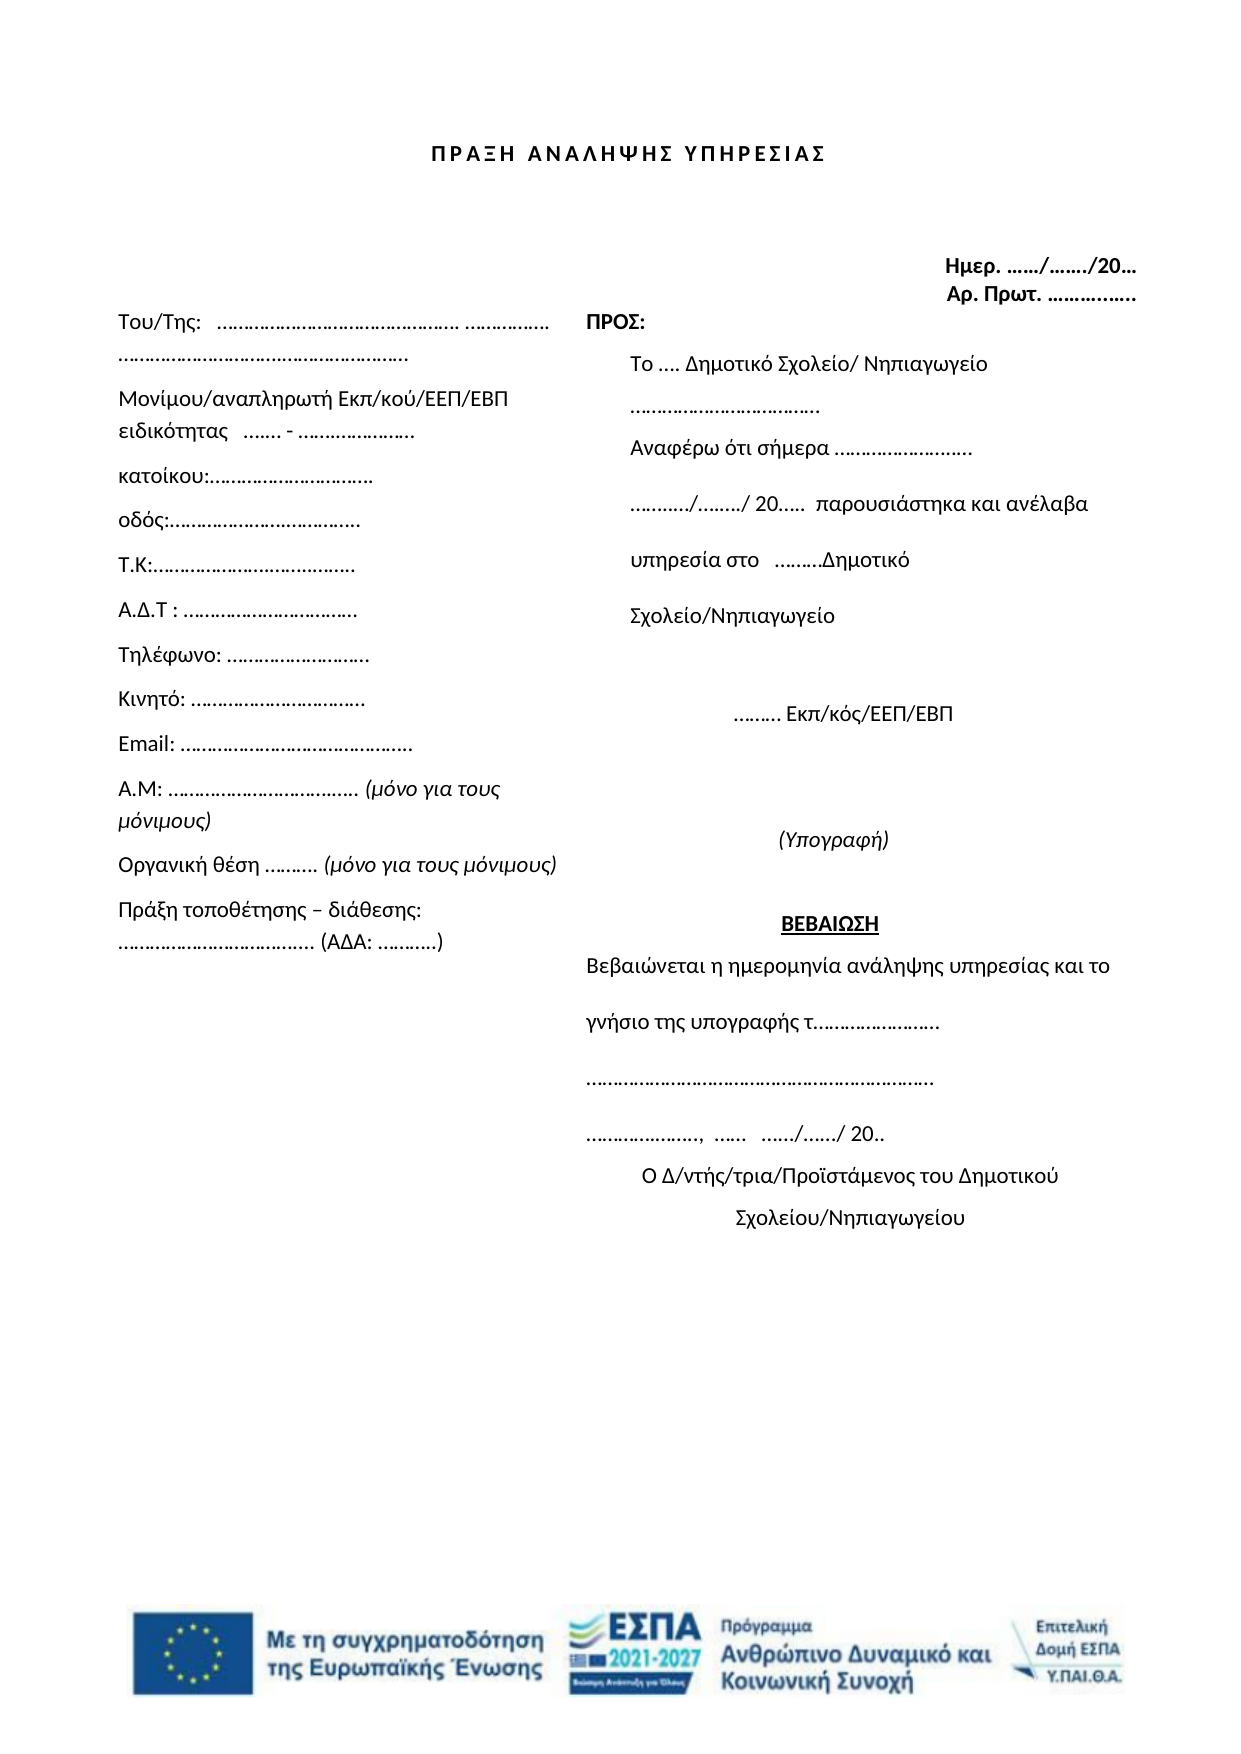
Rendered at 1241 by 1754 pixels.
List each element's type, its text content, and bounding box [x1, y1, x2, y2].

table_header Του/Tης: ………………………………………. …………….………………………….…………………… Μονίμου/αναπληρωτή Εκπ/κού/ΕΕΠ/ΕΒΠ ειδικότητας ….… - …….…………… κατοίκου:…………………………. οδός:………………….………….. Τ.Κ:………………….……..…….. Α.Δ.Τ : …………………………… Τηλέφωνο: ……………………… Κινητό: …………………………… Email: …………………………………….. Α.Μ: ………………………….….. (μόνο για τους μόνιμους) Οργανική θέση ………. (μόνο για τους μόνιμους) Πράξη τοποθέτησης – διάθεσης: …………………………….... (ΑΔΑ: ………..) [107, 307, 575, 1326]
text ΠΡΑΞΗ ΑΝΑΛΗΨΗΣ ΥΠΗΡΕΣΙΑΣ [118, 139, 1137, 167]
text Αρ. Πρωτ. ………..….. [118, 279, 1137, 307]
text Ημερ. ……/……./20… [118, 251, 1137, 279]
picture [118, 1597, 1137, 1710]
table_header ΠΡΟΣ: Το …. Δημοτικό Σχολείο/ Νηπιαγωγείο ……………………………… Αναφέρω ότι σήμερα …………………..… ……..…/….…./ 20….. παρουσιάστηκα και ανέλαβα υπηρεσία στο ………Δημοτικό Σχολείο/Νηπιαγωγείο ……… Εκπ/κός/ΕΕΠ/ΕΒΠ (Υπογραφή) ΒΕΒΑΙΩΣΗ Βεβαιώνεται η ημερομηνία ανάληψης υπηρεσίας και το γνήσιο της υπογραφής τ…………………… ………………………………………………………… ………….…….., …… ….../….../ 20.. Ο Δ/ντής/τρια/Προϊστάμενος του Δημοτικού Σχολείου/Νηπιαγωγείου [575, 307, 1126, 1326]
